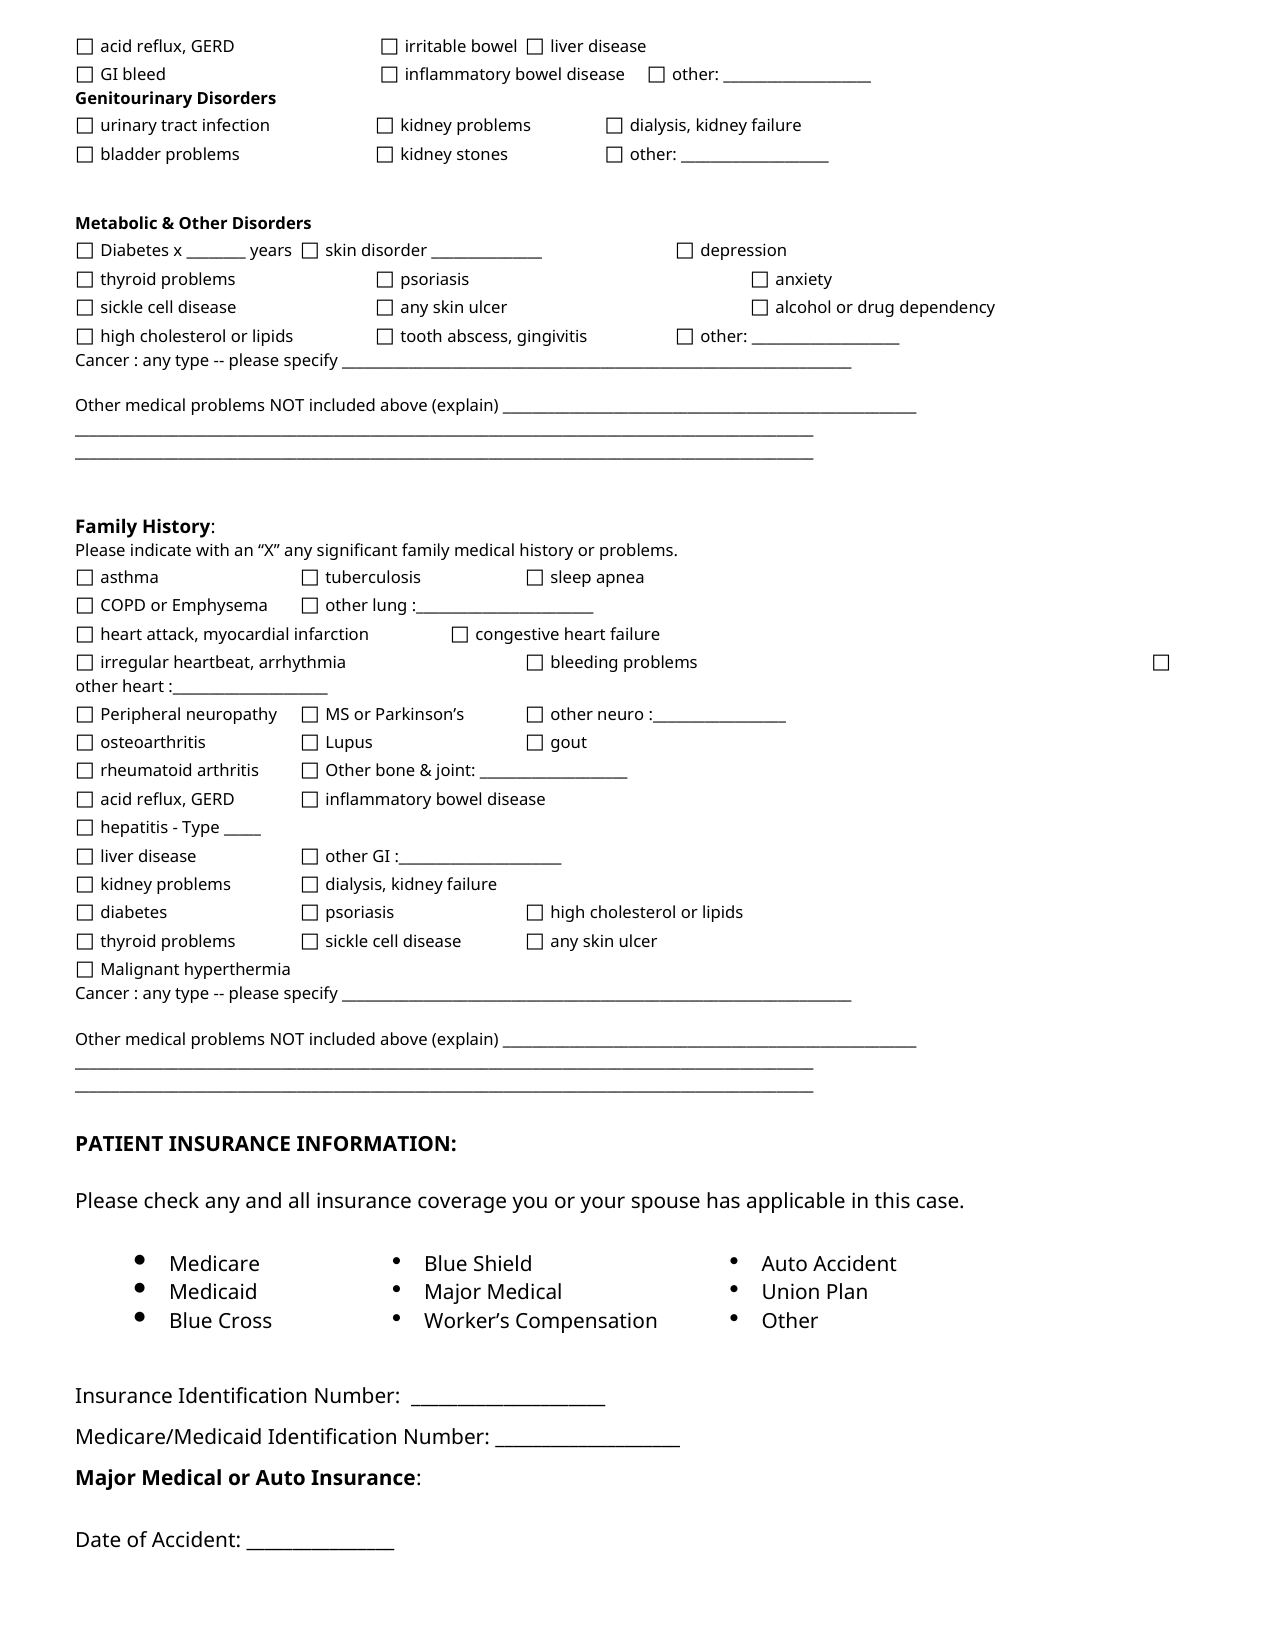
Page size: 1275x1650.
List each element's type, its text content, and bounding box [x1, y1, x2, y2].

text Metabolic & Other Disorders [75, 212, 1200, 234]
table_cell Major Medical [413, 1278, 694, 1306]
text □ high cholesterol or lipids □ tooth abscess, gingivitis □ other: ____________________ [75, 320, 1200, 348]
text □ thyroid problems □ psoriasis □ anxiety [75, 263, 1200, 291]
text Insurance Identification Number: _____________________ [75, 1381, 1200, 1409]
text ____________________________________________________________________________________________________ [75, 1050, 1200, 1073]
table_cell Other [750, 1306, 945, 1334]
text □ Peripheral neuropathy □ MS or Parkinson’s □ other neuro :__________________ [75, 698, 1200, 726]
text □ sickle cell disease □ any skin ulcer □ alcohol or drug dependency [75, 291, 1200, 320]
text Other medical problems NOT included above (explain) ________________________________________________________ [75, 394, 1200, 416]
text □ Malignant hyperthermia [75, 953, 1200, 982]
table_cell [113, 1278, 158, 1306]
text PATIENT INSURANCE INFORMATION: [75, 1129, 1200, 1158]
text Other medical problems NOT included above (explain) ________________________________________________________ [75, 1027, 1200, 1050]
table_header Medicare [158, 1249, 364, 1277]
table_cell [364, 1278, 413, 1306]
text □ GI bleed □ inflammatory bowel disease □ other: ____________________ [75, 58, 1200, 87]
text □ asthma □ tuberculosis □ sleep apnea [75, 561, 1200, 589]
table_cell [694, 1278, 750, 1306]
table_cell [364, 1306, 413, 1334]
text □ rheumatoid arthritis □ Other bone & joint: ____________________ [75, 754, 1200, 783]
table_header [364, 1249, 413, 1277]
table_cell [113, 1306, 158, 1334]
text □ COPD or Emphysema □ other lung :________________________ [75, 589, 1200, 618]
table_cell Blue Cross [158, 1306, 364, 1334]
text ____________________________________________________________________________________________________ [75, 1073, 1200, 1096]
text □ heart attack, myocardial infarction □ congestive heart failure [75, 618, 1200, 646]
table_header Auto Accident [750, 1249, 945, 1277]
text Please check any and all insurance coverage you or your spouse has applicable in this case. [75, 1186, 1200, 1215]
text □ thyroid problems □ sickle cell disease □ any skin ulcer [75, 925, 1200, 953]
table_cell [694, 1306, 750, 1334]
table_cell Worker’s Compensation [413, 1306, 694, 1334]
text □ bladder problems □ kidney stones □ other: ____________________ [75, 138, 1200, 166]
table_header Blue Shield [413, 1249, 694, 1277]
text □ osteoarthritis □ Lupus □ gout [75, 726, 1200, 754]
text Genitourinary Disorders [75, 87, 1200, 109]
text □ kidney problems □ dialysis, kidney failure [75, 868, 1200, 897]
text □ irregular heartbeat, arrhythmia □ bleeding problems □ other heart :_____________________ [75, 646, 1200, 698]
text Cancer : any type -- please specify _____________________________________________________________________ [75, 348, 1200, 371]
text □ Diabetes x ________ years □ skin disorder _______________ □ depression [75, 234, 1200, 263]
text Please indicate with an “X” any significant family medical history or problems. [75, 538, 1200, 561]
table_cell Union Plan [750, 1278, 945, 1306]
text □ acid reflux, GERD □ inflammatory bowel disease □ hepatitis - Type _____ [75, 783, 1200, 840]
text ____________________________________________________________________________________________________ [75, 416, 1200, 439]
text Major Medical or Auto Insurance: [75, 1463, 1200, 1491]
text □ diabetes □ psoriasis □ high cholesterol or lipids [75, 897, 1200, 925]
text □ liver disease □ other GI :______________________ [75, 840, 1200, 868]
table_header [694, 1249, 750, 1277]
text Family History: [75, 513, 1200, 538]
text □ acid reflux, GERD □ irritable bowel □ liver disease [75, 30, 1200, 58]
text □ urinary tract infection □ kidney problems □ dialysis, kidney failure [75, 109, 1200, 138]
text ____________________________________________________________________________________________________ [75, 439, 1200, 462]
text Medicare/Medicaid Identification Number: ____________________ [75, 1422, 1200, 1450]
text Date of Accident: ________________ [75, 1525, 1200, 1554]
text Cancer : any type -- please specify _____________________________________________________________________ [75, 982, 1200, 1005]
table_header [113, 1249, 158, 1277]
table_cell Medicaid [158, 1278, 364, 1306]
